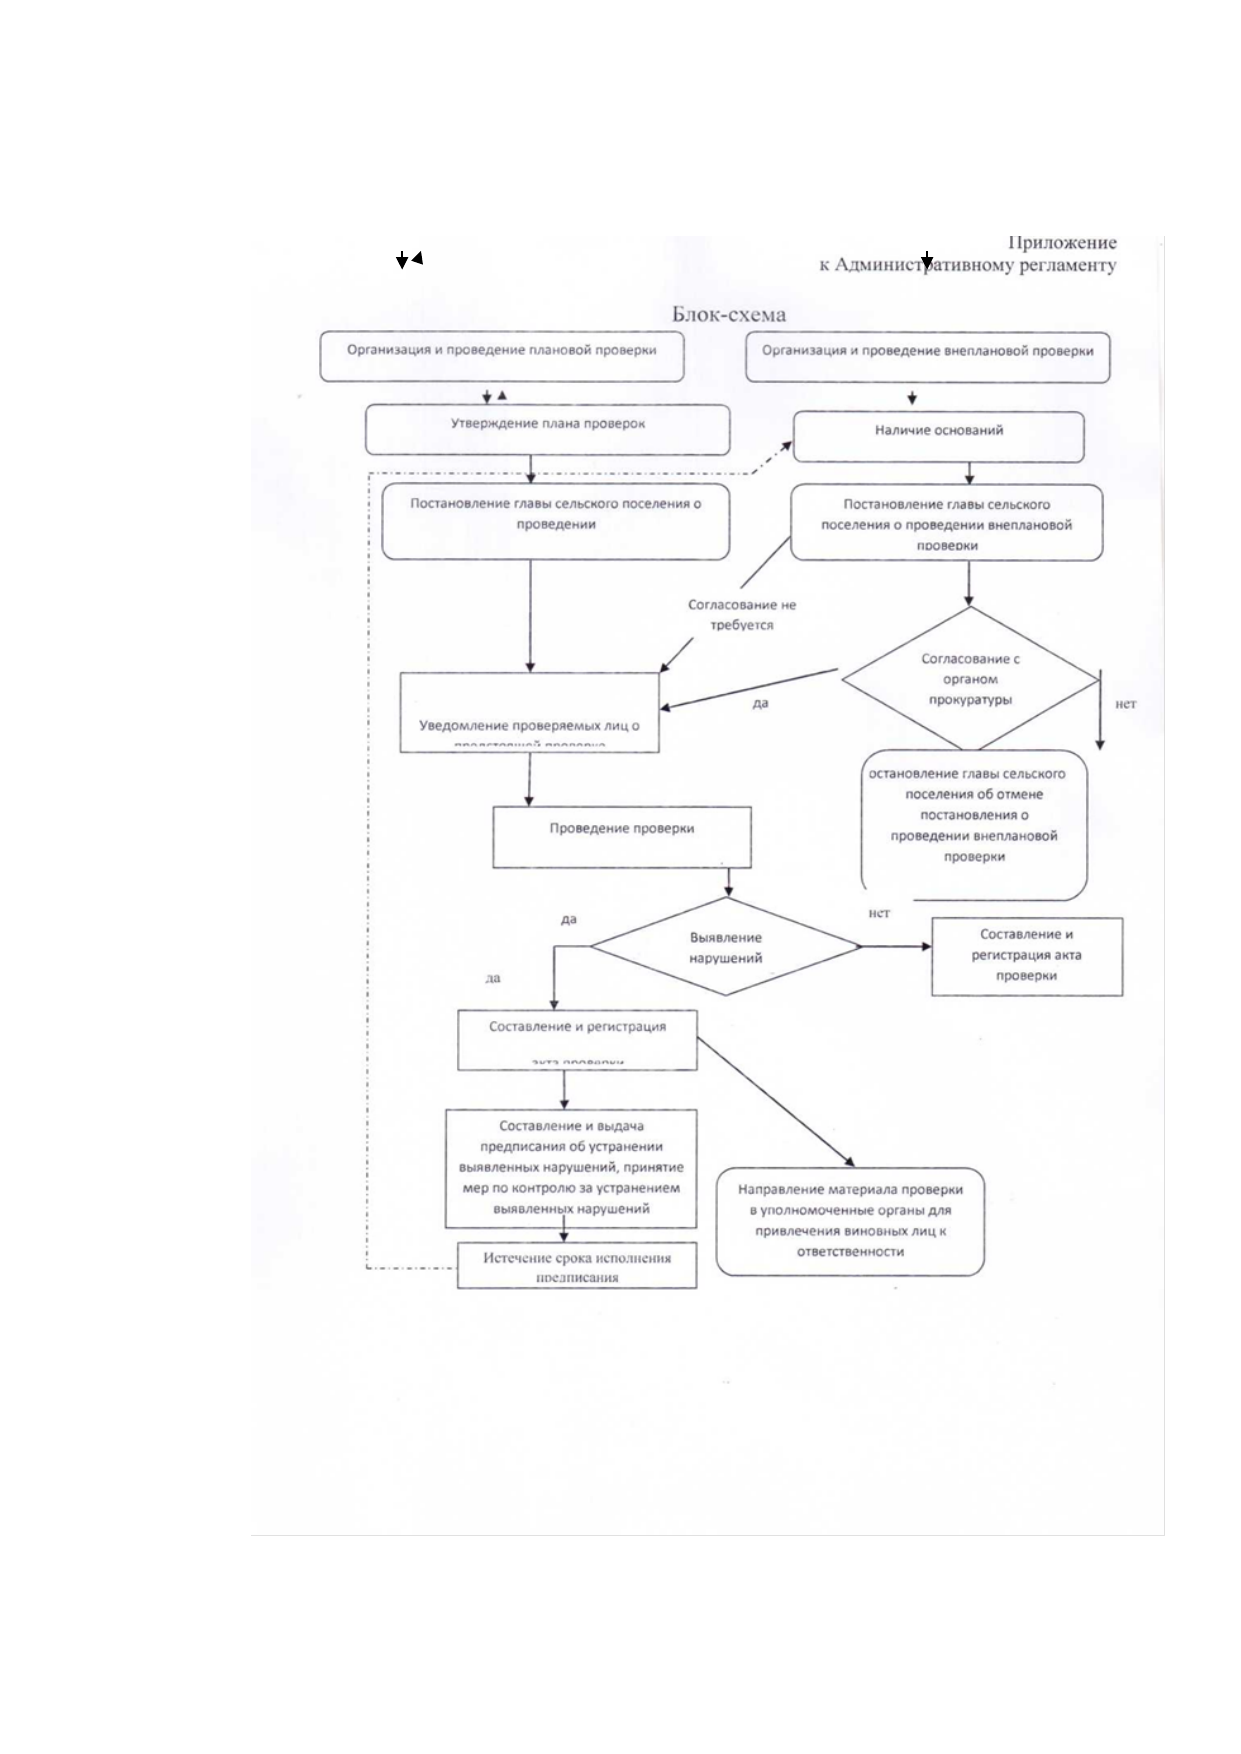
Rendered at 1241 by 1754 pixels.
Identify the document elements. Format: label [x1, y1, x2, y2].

picture [251, 236, 1166, 1537]
